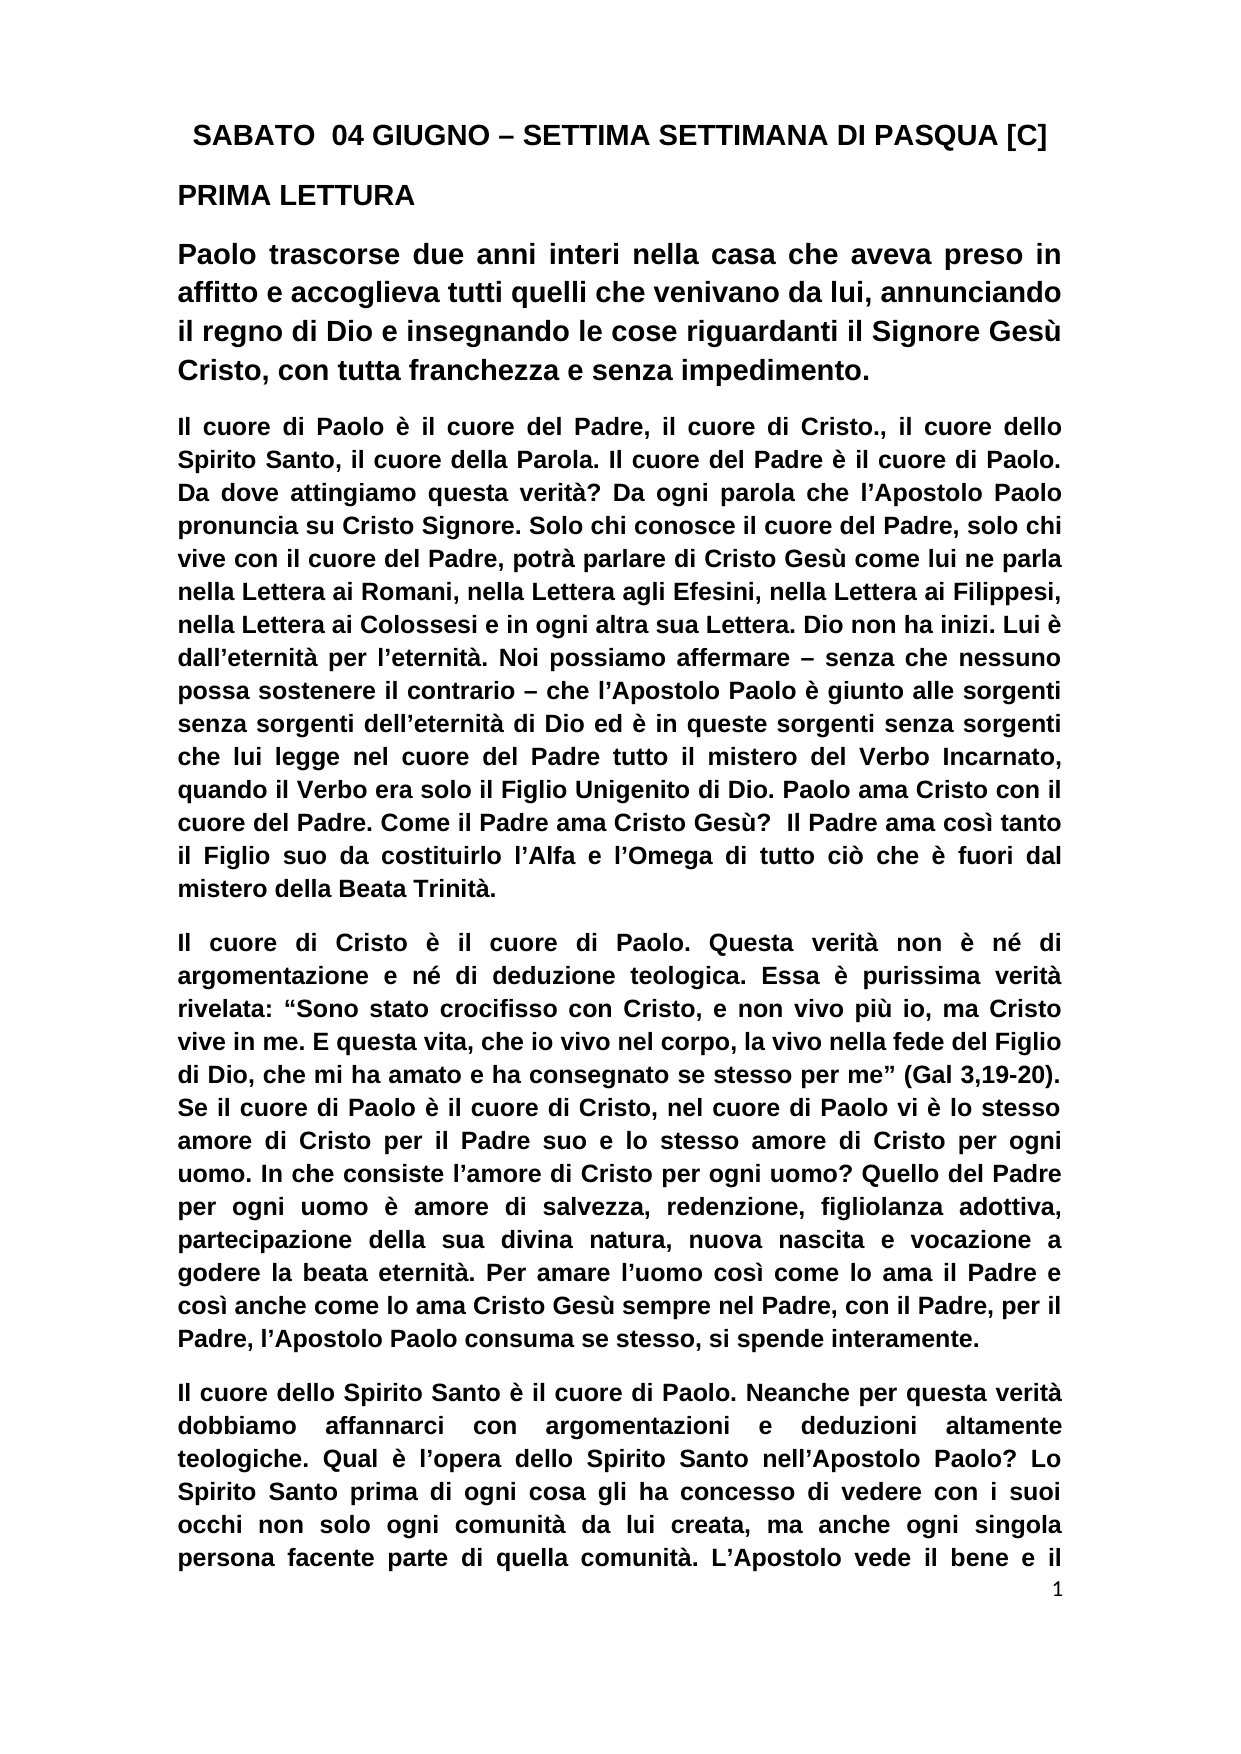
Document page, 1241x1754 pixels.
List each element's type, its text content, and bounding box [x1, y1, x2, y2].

text SABATO 04 GIUGNO – SETTIMA SETTIMANA DI PASQUA [C] [177, 118, 1063, 152]
text PRIMA LETTURA [177, 177, 1063, 211]
text Il cuore di Paolo è il cuore del Padre, il cuore di Cristo., il cuore dello Spirito Santo, il cuore della Parola. Il cuore del Padre è il cuore di Paolo. Da dove attingiamo questa verità? Da ogni parola che l’Apostolo Paolo pronuncia su Cristo Signore. Solo chi conosce il cuore del Padre, solo chi vive con il cuore del Padre, potrà parlare di Cristo Gesù come lui ne parla nella Lettera ai Romani, nella Lettera agli Efesini, nella Lettera ai Filippesi, nella Lettera ai Colossesi e in ogni altra sua Lettera. Dio non ha inizi. Lui è dall’eternità per l’eternità. Noi possiamo affermare – senza che nessuno possa sostenere il contrario – che l’Apostolo Paolo è giunto alle sorgenti senza sorgenti dell’eternità di Dio ed è in queste sorgenti senza sorgenti che lui legge nel cuore del Padre tutto il mistero del Verbo Incarnato, quando il Verbo era solo il Figlio Unigenito di Dio. Paolo ama Cristo con il cuore del Padre. Come il Padre ama Cristo Gesù? Il Padre ama così tanto il Figlio suo da costituirlo l’Alfa e l’Omega di tutto ciò che è fuori dal mistero della Beata Trinità. [177, 412, 1063, 903]
text Paolo trascorse due anni interi nella casa che aveva preso in affitto e accoglieva tutti quelli che venivano da lui, annunciando il regno di Dio e insegnando le cose riguardanti il Signore Gesù Cristo, con tutta franchezza e senza impedimento. [177, 237, 1063, 386]
text Il cuore di Cristo è il cuore di Paolo. Questa verità non è né di argomentazione e né di deduzione teologica. Essa è purissima verità rivelata: “Sono stato crocifisso con Cristo, e non vivo più io, ma Cristo vive in me. E questa vita, che io vivo nel corpo, la vivo nella fede del Figlio di Dio, che mi ha amato e ha consegnato se stesso per me” (Gal 3,19-20). Se il cuore di Paolo è il cuore di Cristo, nel cuore di Paolo vi è lo stesso amore di Cristo per il Padre suo e lo stesso amore di Cristo per ogni uomo. In che consiste l’amore di Cristo per ogni uomo? Quello del Padre per ogni uomo è amore di salvezza, redenzione, figliolanza adottiva, partecipazione della sua divina natura, nuova nascita e vocazione a godere la beata eternità. Per amare l’uomo così come lo ama il Padre e così anche come lo ama Cristo Gesù sempre nel Padre, con il Padre, per il Padre, l’Apostolo Paolo consuma se stesso, si spende interamente. [177, 928, 1063, 1353]
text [177, 1378, 1063, 1572]
